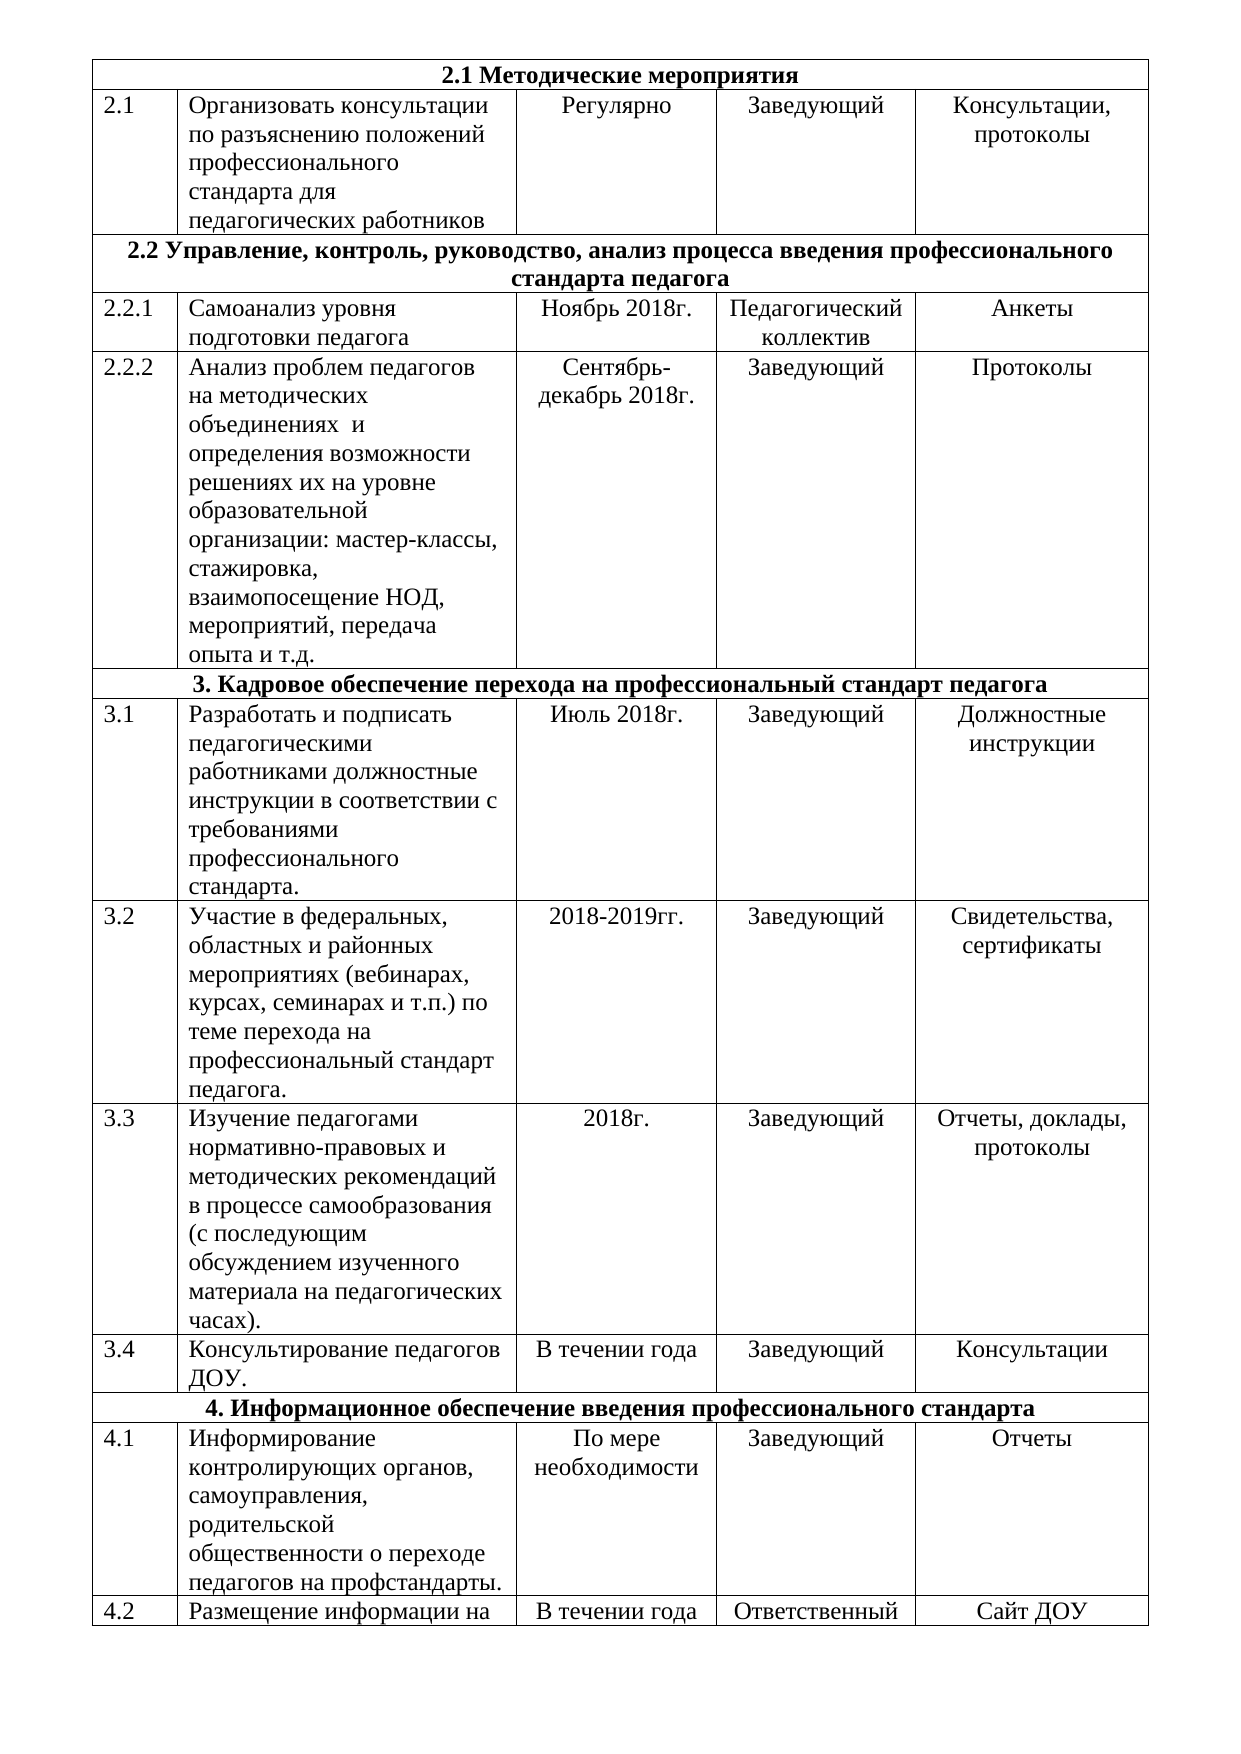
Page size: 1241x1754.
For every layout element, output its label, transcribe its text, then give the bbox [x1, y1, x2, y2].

table_cell Самоанализ уровня подготовки педагога [178, 293, 516, 351]
table_cell 3. Кадровое обеспечение перехода на профессиональный стандарт педагога [93, 669, 1148, 698]
table_cell 3.3 [93, 1104, 177, 1333]
table_cell Июль 2018г. [517, 699, 716, 900]
table_cell Педагогический коллектив [717, 293, 915, 351]
table_cell 4.1 [93, 1423, 177, 1595]
table_cell 2.2.2 [93, 352, 177, 668]
table_cell 2018г. [517, 1104, 716, 1333]
table_cell По мере необходимости [517, 1423, 716, 1595]
table_cell Заведующий [717, 699, 915, 900]
table_cell Анкеты [916, 293, 1148, 351]
table_cell Заведующий [717, 901, 915, 1102]
table_cell Разработать и подписать педагогическими работниками должностные инструкции в соответствии с требованиями профессионального стандарта. [178, 699, 516, 900]
table_cell 2.1 Методические мероприятия [93, 60, 1148, 89]
table_cell Должностные инструкции [916, 699, 1148, 900]
table_cell Консультирование педагогов ДОУ. [178, 1335, 516, 1392]
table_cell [717, 1596, 915, 1625]
table_cell 2.2.1 [93, 293, 177, 351]
table_cell Заведующий [717, 1104, 915, 1333]
table_cell Сентябрь-декабрь 2018г. [517, 352, 716, 668]
table_cell Свидетельства, сертификаты [916, 901, 1148, 1102]
table_cell Информирование контролирующих органов, самоуправления, родительской общественности о переходе педагогов на профстандарты. [178, 1423, 516, 1595]
table_cell Заведующий [717, 1423, 915, 1595]
table_cell 2.1 [93, 90, 177, 234]
table_cell Отчеты, доклады, протоколы [916, 1104, 1148, 1333]
table_cell Участие в федеральных, областных и районных мероприятиях (вебинарах, курсах, семинарах и т.п.) по теме перехода на профессиональный стандарт педагога. [178, 901, 516, 1102]
table_cell 3.2 [93, 901, 177, 1102]
table_cell Заведующий [717, 90, 915, 234]
table_cell 3.4 [93, 1335, 177, 1392]
table_cell Отчеты [916, 1423, 1148, 1595]
table_cell 2018-2019гг. [517, 901, 716, 1102]
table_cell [178, 1596, 516, 1625]
table_cell Ноябрь 2018г. [517, 293, 716, 351]
table_cell 4.2 [93, 1596, 177, 1625]
table_cell Заведующий [717, 1335, 915, 1392]
table_cell Сайт ДОУ [916, 1596, 1148, 1625]
table_cell Консультации, протоколы [916, 90, 1148, 234]
table_cell Анализ проблем педагогов на методических объединениях и определения возможности решениях их на уровне образовательной организации: мастер-классы, стажировка, взаимопосещение НОД, мероприятий, передача опыта и т.д. [178, 352, 516, 668]
table_cell Регулярно [517, 90, 716, 234]
table_cell В течении года [517, 1335, 716, 1392]
table_cell Консультации [916, 1335, 1148, 1392]
table_cell Организовать консультации по разъяснению положений профессионального стандарта для педагогических работников [178, 90, 516, 234]
table_cell 2.2 Управление, контроль, руководство, анализ процесса введения профессионального стандарта педагога [93, 235, 1148, 292]
table_cell Изучение педагогами нормативно-правовых и методических рекомендаций в процессе самообразования (с последующим обсуждением изученного материала на педагогических часах). [178, 1104, 516, 1333]
table_cell Заведующий [717, 352, 915, 668]
table_cell 3.1 [93, 699, 177, 900]
table_cell 4. Информационное обеспечение введения профессионального стандарта [93, 1393, 1148, 1422]
table_cell В течении года [517, 1596, 716, 1625]
table_cell Протоколы [916, 352, 1148, 668]
